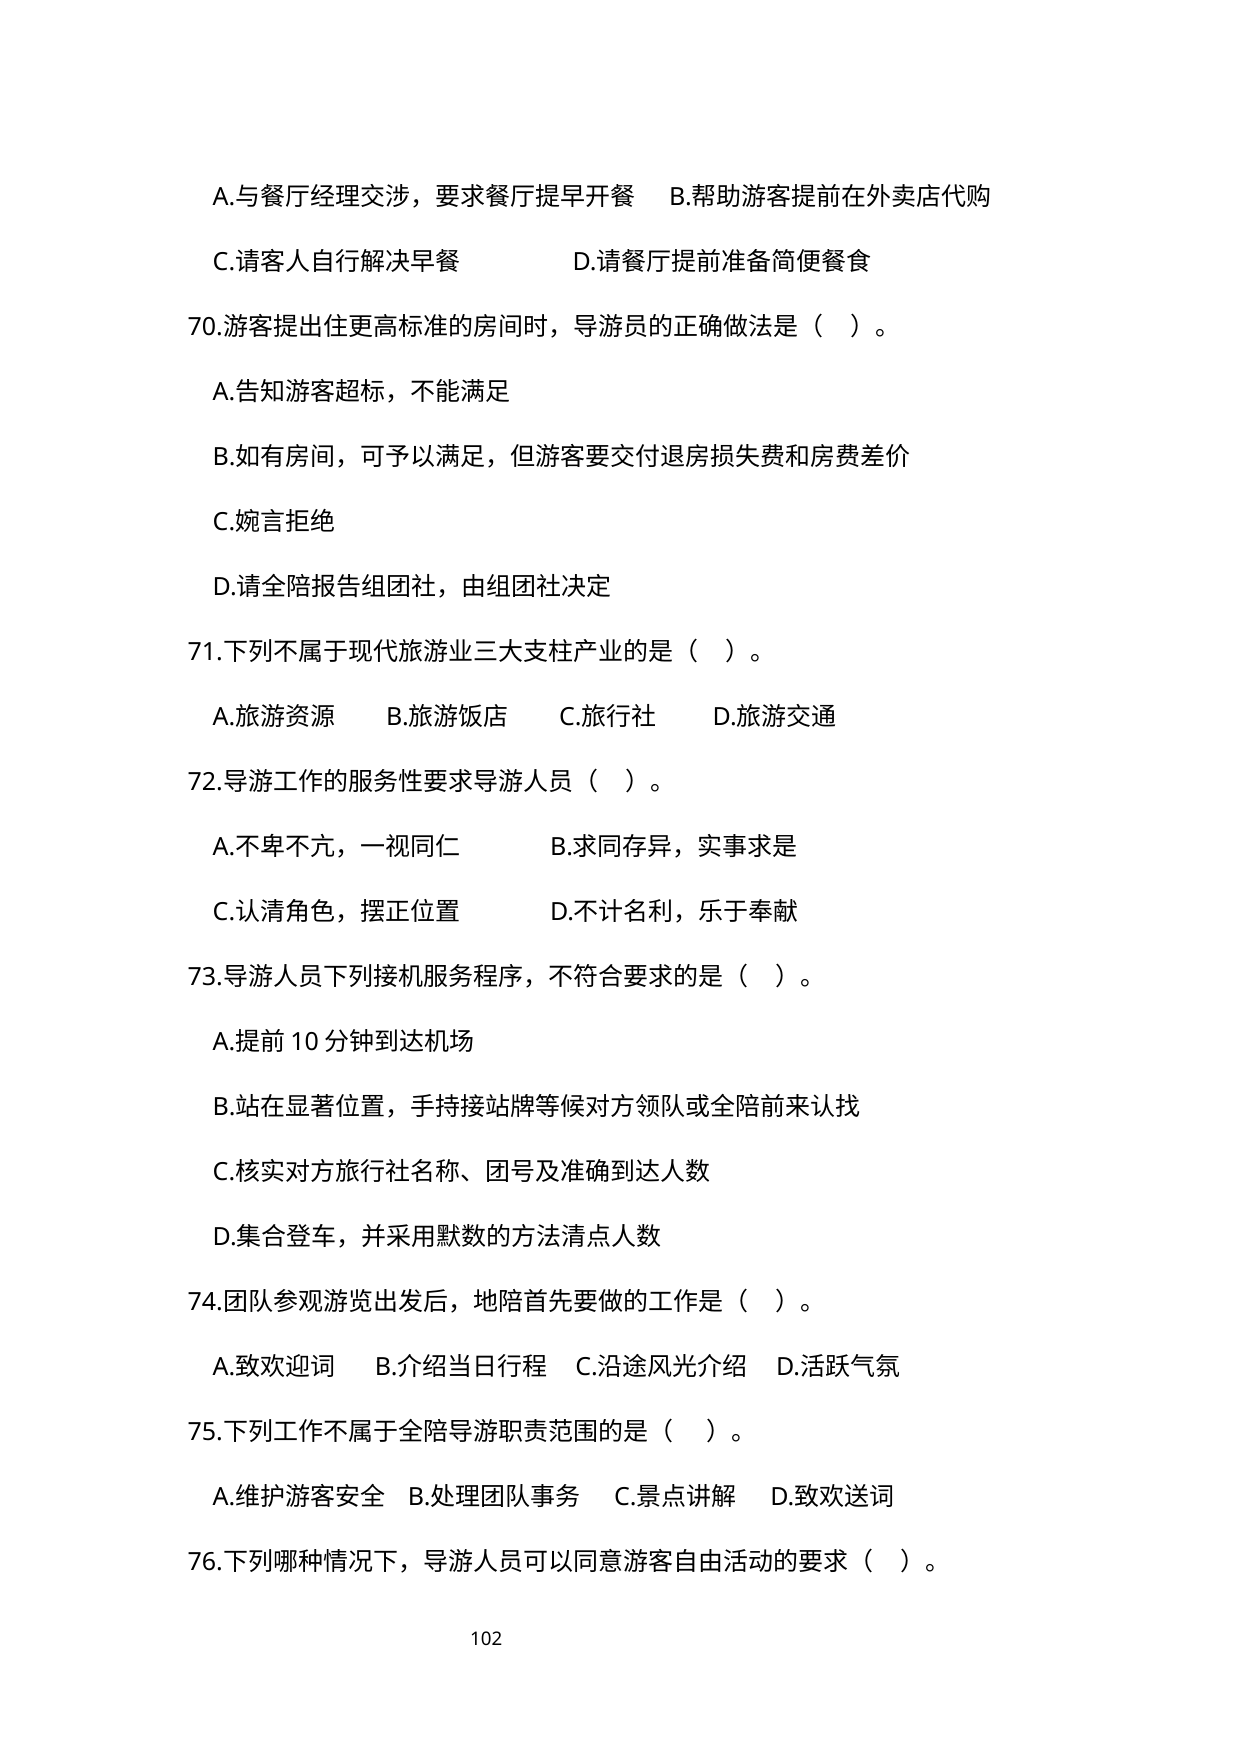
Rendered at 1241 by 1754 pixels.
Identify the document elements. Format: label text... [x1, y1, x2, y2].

text A.致欢迎词 B.介绍当日行程 C.沿途风光介绍 D.活跃气氛 [187, 1332, 1053, 1397]
text A.维护游客安全 B.处理团队事务 C.景点讲解 D.致欢送词 [187, 1462, 1053, 1527]
text C.核实对方旅行社名称、团号及准确到达人数 [187, 1137, 1053, 1202]
text A.旅游资源 B.旅游饭店 C.旅行社 D.旅游交通 [187, 682, 1053, 747]
text A.提前10分钟到达机场 [187, 1007, 1053, 1072]
text 73.导游人员下列接机服务程序，不符合要求的是（ ）。 [187, 942, 1053, 1007]
text A.与餐厅经理交涉，要求餐厅提早开餐 B.帮助游客提前在外卖店代购 [187, 162, 1053, 227]
text A.不卑不亢，一视同仁 B.求同存异，实事求是 [187, 812, 1053, 877]
text 72.导游工作的服务性要求导游人员（ ）。 [187, 747, 1053, 812]
text 74.团队参观游览出发后，地陪首先要做的工作是（ ）。 [187, 1267, 1053, 1332]
text C.请客人自行解决早餐 D.请餐厅提前准备简便餐食 [187, 227, 1053, 292]
text D.请全陪报告组团社，由组团社决定 [187, 552, 1053, 617]
text B.如有房间，可予以满足，但游客要交付退房损失费和房费差价 [187, 422, 1053, 487]
text 76.下列哪种情况下，导游人员可以同意游客自由活动的要求（ ）。 [187, 1527, 1053, 1592]
text 70.游客提出住更高标准的房间时，导游员的正确做法是（ ）。 [187, 292, 1053, 357]
text D.集合登车，并采用默数的方法清点人数 [187, 1202, 1053, 1267]
text A.告知游客超标，不能满足 [187, 357, 1053, 422]
text B.站在显著位置，手持接站牌等候对方领队或全陪前来认找 [187, 1072, 1053, 1137]
text 71.下列不属于现代旅游业三大支柱产业的是（ ）。 [187, 617, 1053, 682]
text 75.下列工作不属于全陪导游职责范围的是（ ）。 [187, 1397, 1053, 1462]
text C.婉言拒绝 [187, 487, 1053, 552]
text C.认清角色，摆正位置 D.不计名利，乐于奉献 [187, 877, 1053, 942]
